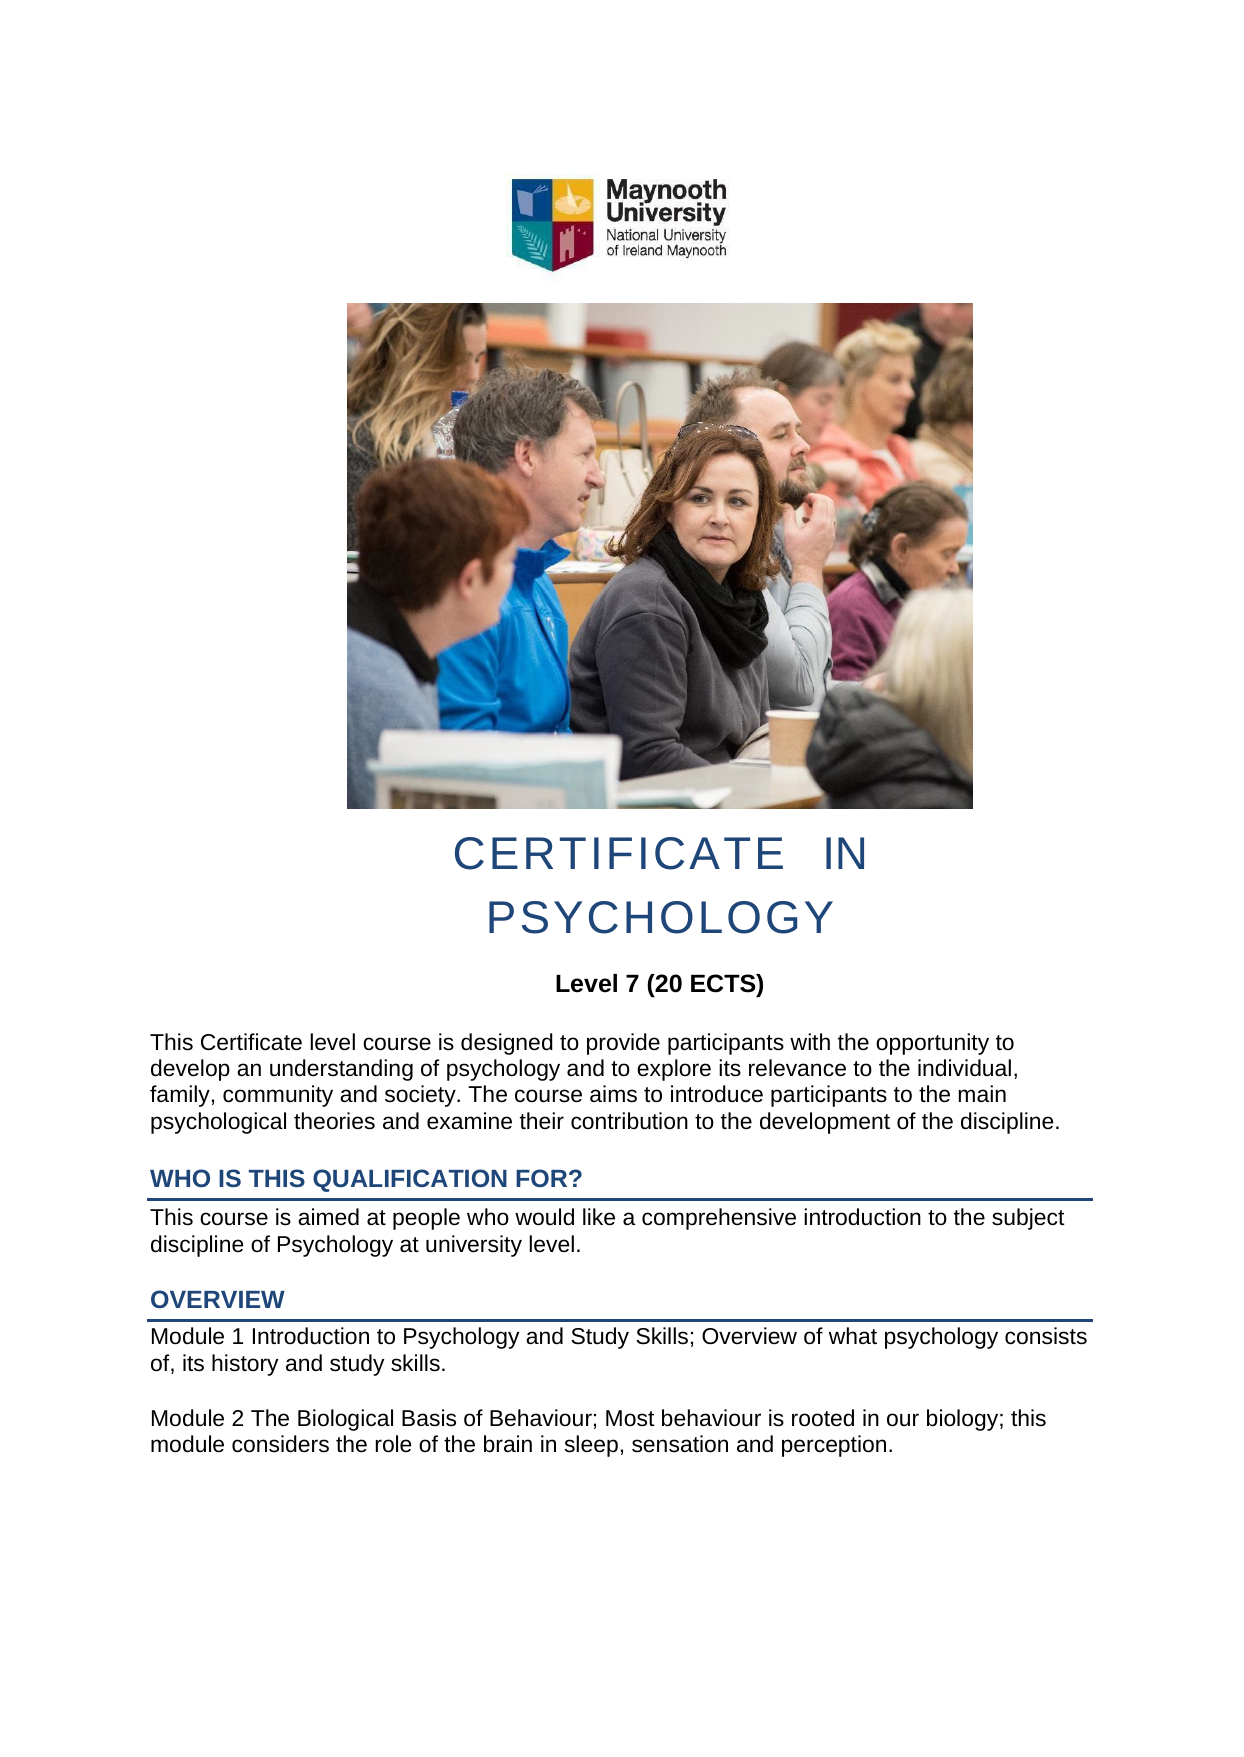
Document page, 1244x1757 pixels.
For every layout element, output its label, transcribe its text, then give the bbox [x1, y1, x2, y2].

text Module 2 The Biological Basis of Behaviour; Most behaviour is rooted in our biology; this module considers the role of the brain in sleep, sensation and perception. [150, 1405, 1049, 1457]
text CERTIFICATE IN PSYCHOLOGY [452, 826, 869, 943]
subtitle WHO IS THIS QUALIFICATION FOR? [150, 1164, 1106, 1193]
picture [347, 303, 973, 809]
text Module 1 Introduction to Psychology and Study Skills; Overview of what psychology consists of, its history and study skills. [150, 1322, 1089, 1376]
subtitle OVERVIEW [150, 1286, 1106, 1314]
subtitle Level 7 (20 ECTS) [450, 969, 869, 998]
text This Certificate level course is designed to provide participants with the opportunity to develop an understanding of psychology and to explore its relevance to the individual, family, community and society. The course aims to introduce participants to the main psychological theories and examine their contribution to the development of the discipline. [150, 1028, 1063, 1134]
text This course is aimed at people who would like a comprehensive introduction to the subject discipline of Psychology at university level. [150, 1204, 1067, 1257]
picture [470, 137, 767, 297]
